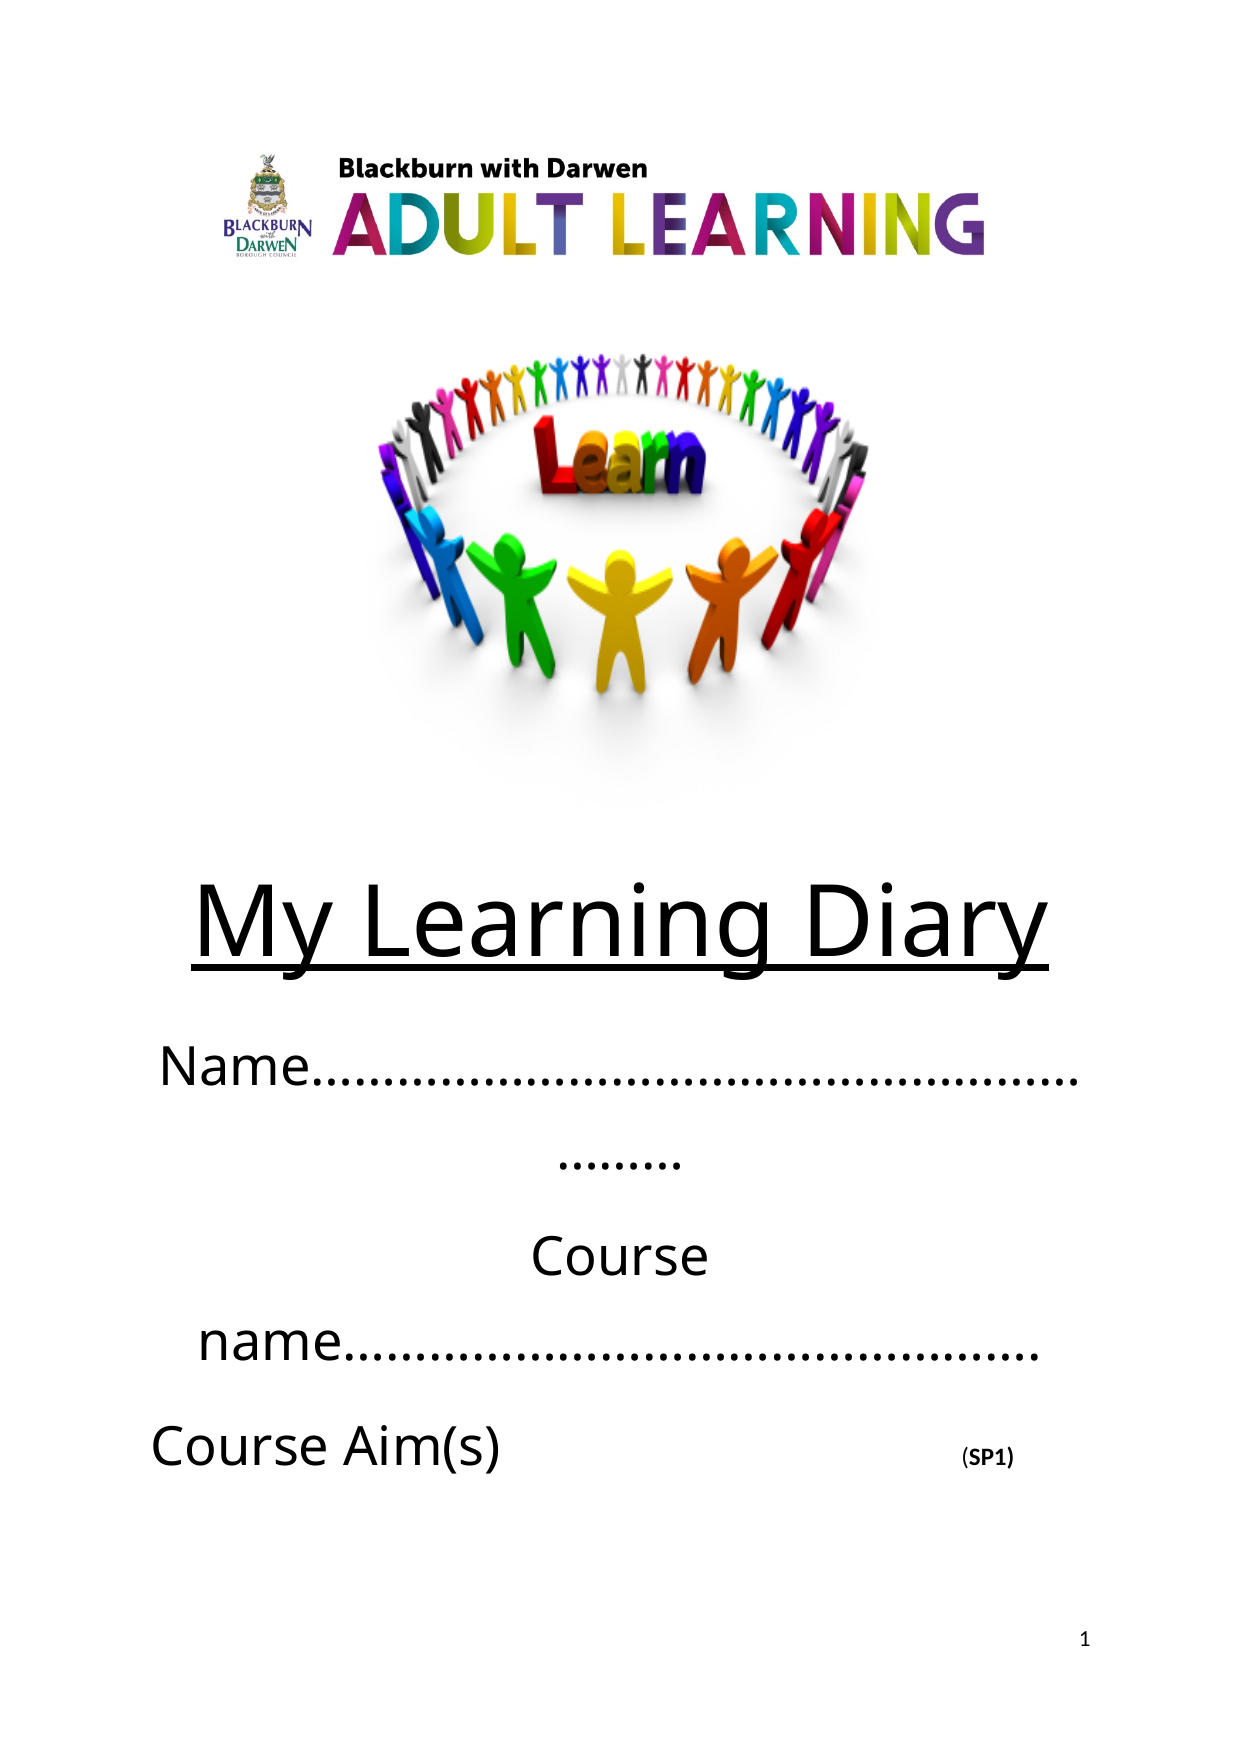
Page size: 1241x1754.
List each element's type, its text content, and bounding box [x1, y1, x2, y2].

text Course Aim(s) (SP1) [150, 1408, 1090, 1482]
text My Learning Diary [150, 849, 1090, 986]
text Course name…………………………………………. [150, 1217, 1090, 1376]
text Name……………………………………………………… [150, 1027, 1090, 1186]
picture [216, 146, 1002, 825]
